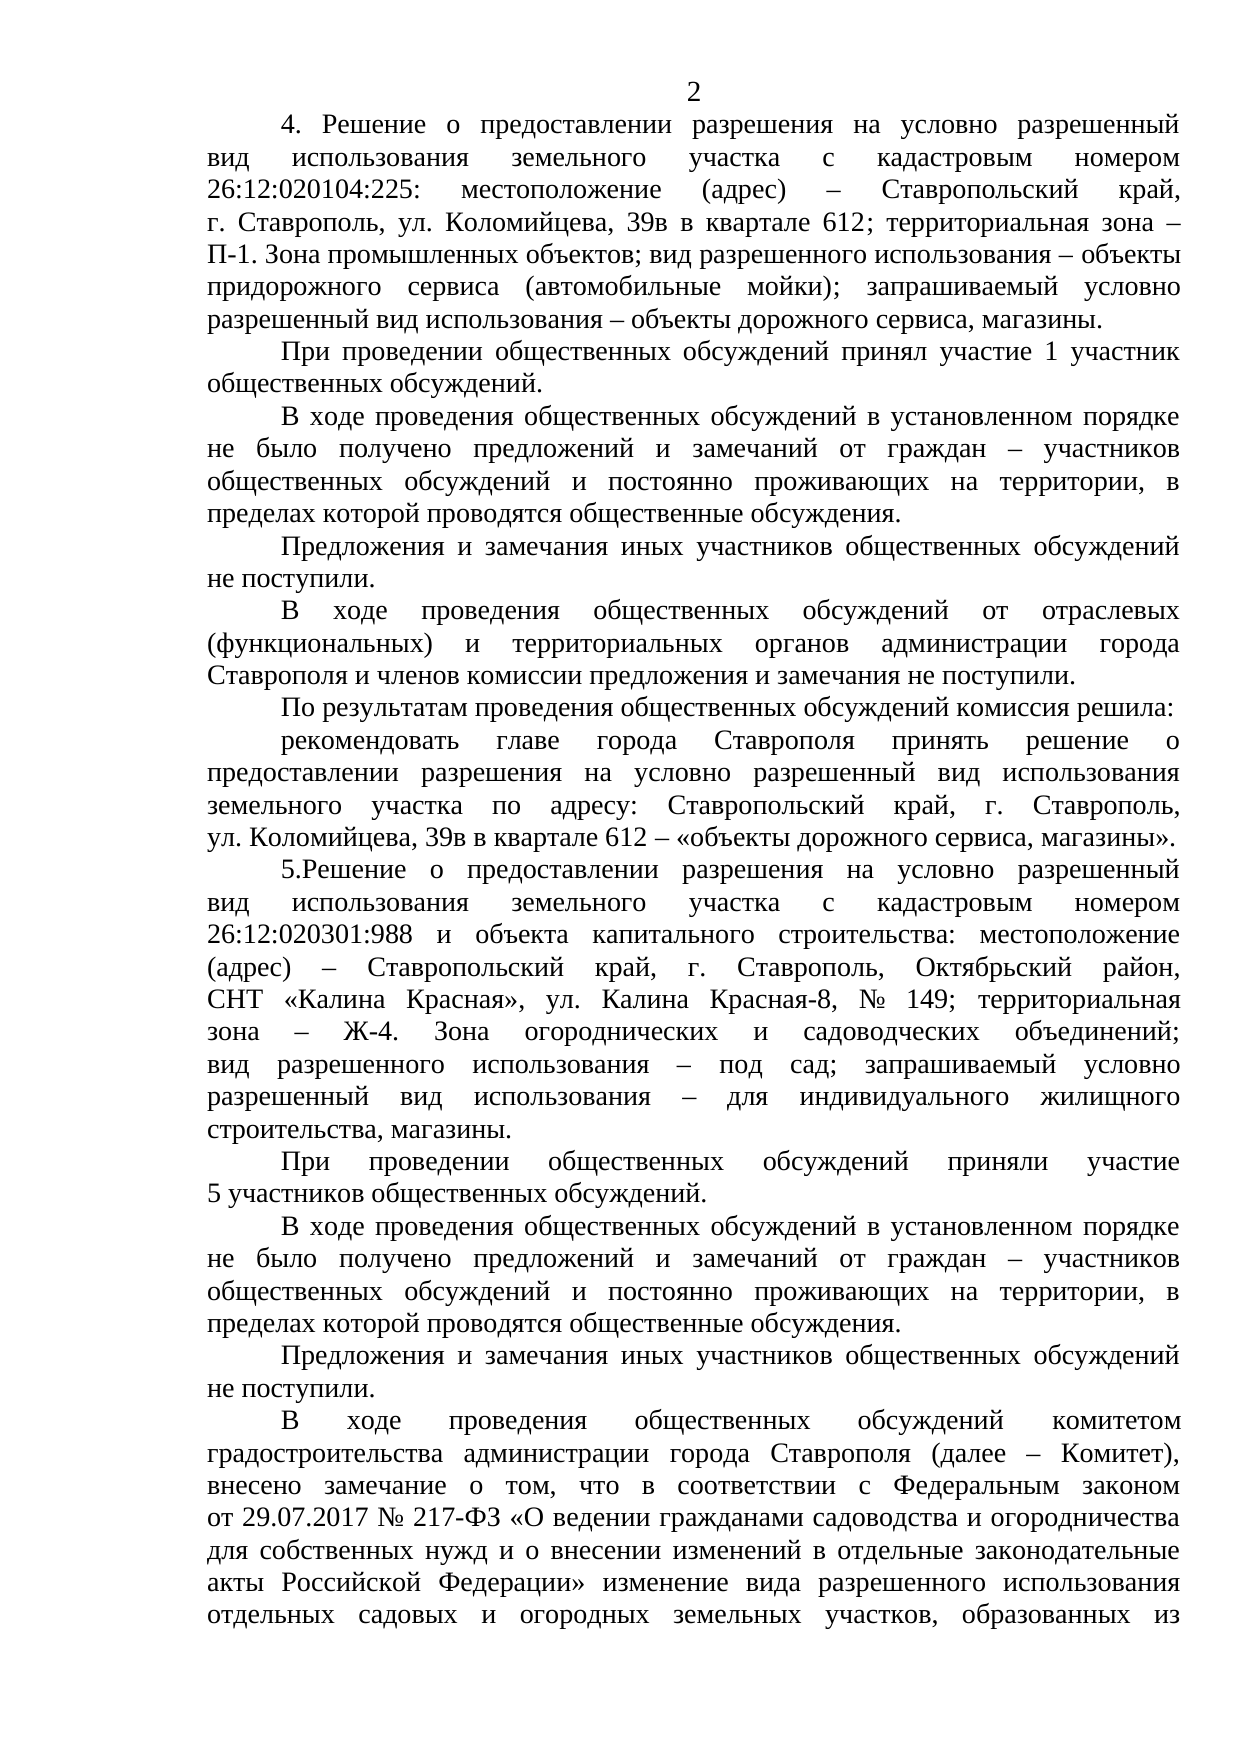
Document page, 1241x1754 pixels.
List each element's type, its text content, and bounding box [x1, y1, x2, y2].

list При проведении общественных обсуждений приняли участие 5 участников общественных обсуждений. [207, 1144, 1181, 1209]
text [207, 1403, 1181, 1630]
list В ходе проведения общественных обсуждений в установленном порядке не было получено предложений и замечаний от граждан – участников общественных обсуждений и постоянно проживающих на территории, в пределах которой проводятся общественные обсуждения. [207, 399, 1181, 528]
list При проведении общественных обсуждений принял участие 1 участник общественных обсуждений. [207, 334, 1181, 399]
list В ходе проведения общественных обсуждений в установленном порядке не было получено предложений и замечаний от граждан – участников общественных обсуждений и постоянно проживающих на территории, в пределах которой проводятся общественные обсуждения. [207, 1209, 1181, 1338]
list Предложения и замечания иных участников общественных обсуждений не поступили. [207, 1338, 1181, 1403]
text 4. Решение о предоставлении разрешения на условно разрешенный вид использования земельного участка с кадастровым номером 26:12:020104:225: местоположение (адрес) – Ставропольский край, г. Ставрополь, ул. Коломийцева, 39в в квартале 612; территориальная зона – П-1. Зона промышленных объектов; вид разрешенного использования – объекты придорожного сервиса (автомобильные мойки); запрашиваемый условно разрешенный вид использования – объекты дорожного сервиса, магазины. [207, 107, 1181, 334]
list Предложения и замечания иных участников общественных обсуждений не поступили. [207, 528, 1181, 593]
list В ходе проведения общественных обсуждений от отраслевых (функциональных) и территориальных органов администрации города Ставрополя и членов комиссии предложения и замечания не поступили. [207, 593, 1181, 691]
list рекомендовать главе города Ставрополя принять решение о предоставлении разрешения на условно разрешенный вид использования земельного участка по адресу: Ставропольский край, г. Ставрополь, ул. Коломийцева, 39в в квартале 612 – «объекты дорожного сервиса, магазины». [207, 723, 1181, 852]
list По результатам проведения общественных обсуждений комиссия решила: [207, 691, 1181, 723]
text 5.Решение о предоставлении разрешения на условно разрешенный вид использования земельного участка с кадастровым номером 26:12:020301:988 и объекта капитального строительства: местоположение (адрес) – Ставропольский край, г. Ставрополь, Октябрьский район, СНТ «Калина Красная», ул. Калина Красная-8, № 149; территориальная зона – Ж-4. Зона огороднических и садоводческих объединений; вид разрешенного использования – под сад; запрашиваемый условно разрешенный вид использования – для индивидуального жилищного строительства, магазины. [207, 982, 1181, 1144]
text 5.Решение о предоставлении разрешения на условно разрешенный вид использования земельного участка с кадастровым номером 26:12:020301:988 и объекта капитального строительства: местоположение (адрес) – Ставропольский край, г. Ставрополь, Октябрьский район, СНТ «Калина Красная», ул. Калина Красная-8, № 149; территориальная зона – Ж-4. Зона огороднических и садоводческих объединений; вид разрешенного использования – под сад; запрашиваемый условно разрешенный вид использования – для индивидуального жилищного строительства, магазины. [207, 852, 1181, 982]
